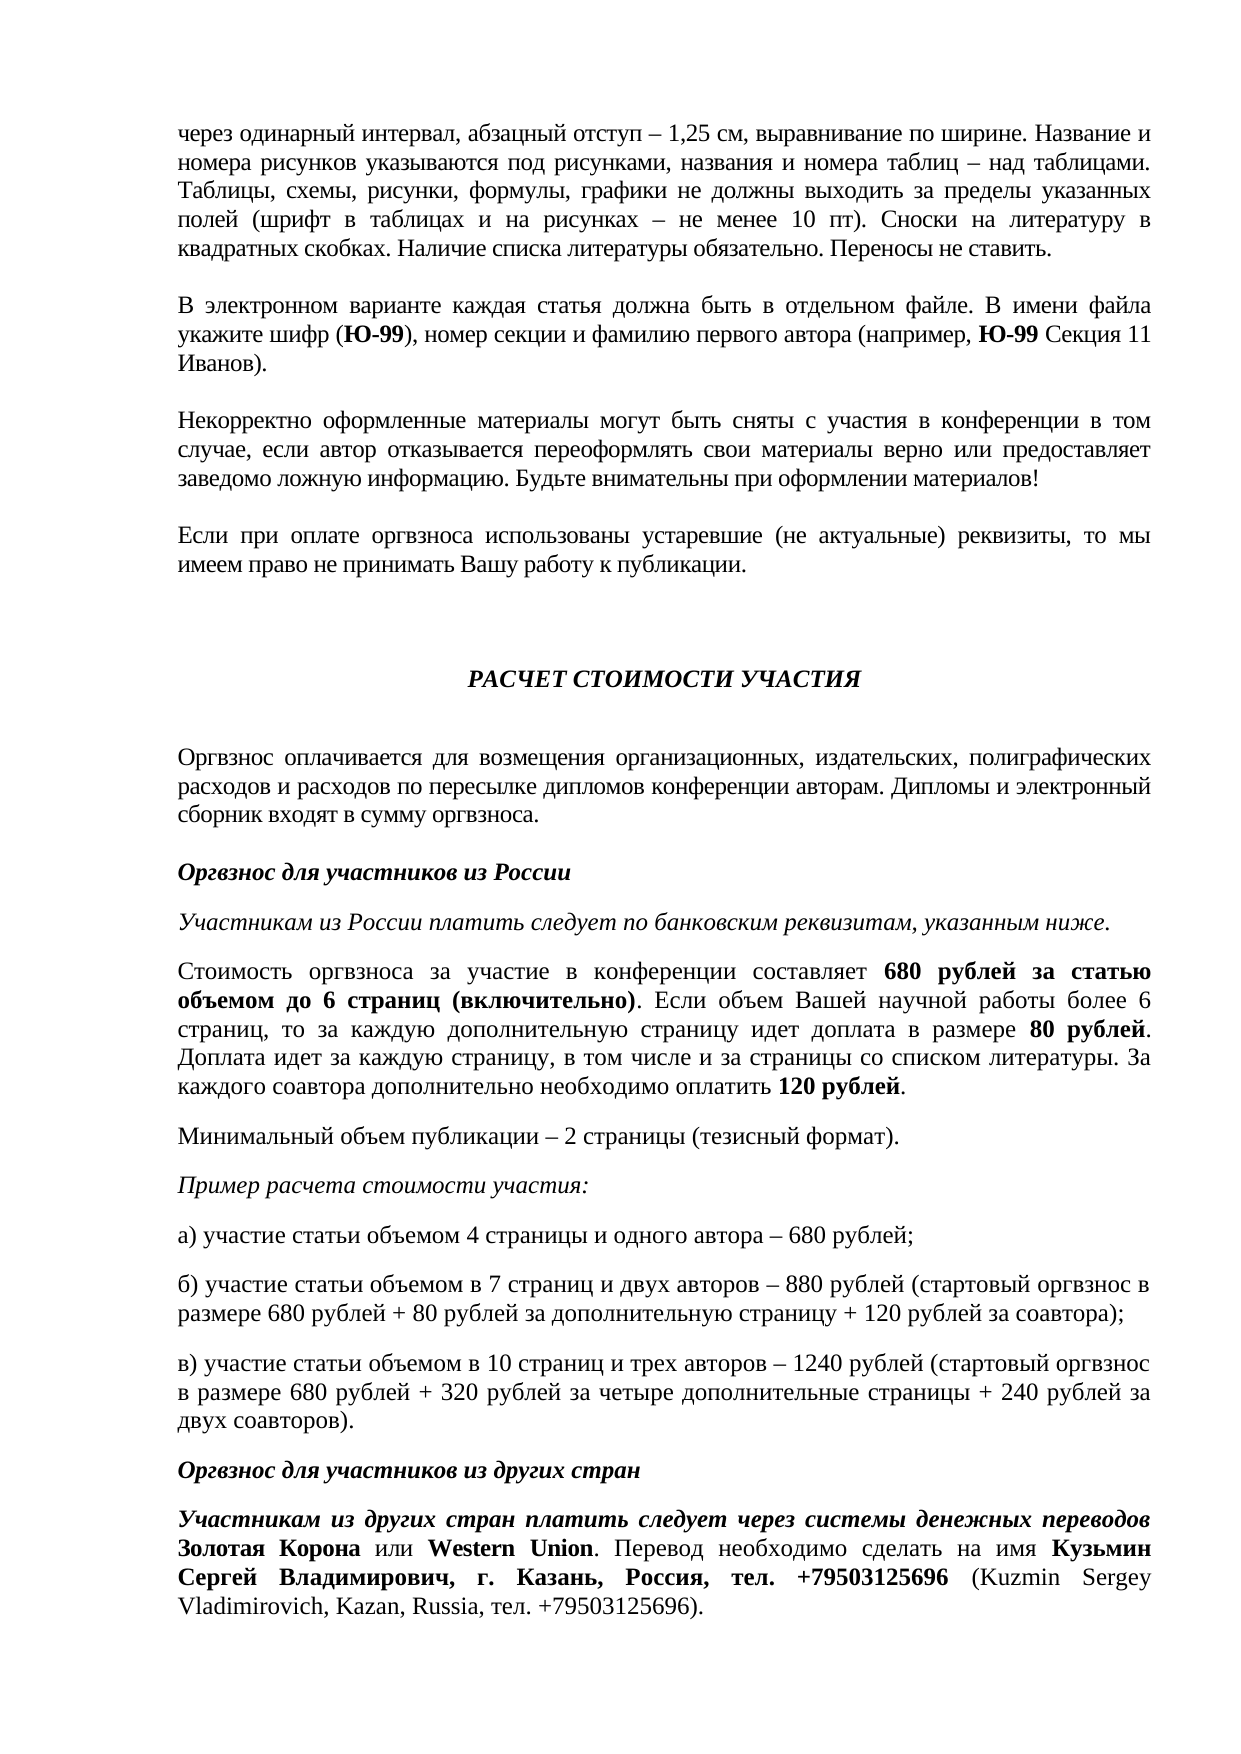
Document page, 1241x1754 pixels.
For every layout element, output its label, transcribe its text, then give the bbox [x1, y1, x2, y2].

text РАСЧЕТ СТОИМОСТИ УЧАСТИЯ [177, 664, 1152, 721]
text Участникам из других стран платить следует через системы денежных переводов Золотая Корона или Western Union. Перевод необходимо сделать на имя Кузьмин Сергей Владимирович, г. Казань, Россия, тел. +79503125696 (Kuzmin Sergey Vladimirovich, Kazan, Russia, тел. +79503125696). [177, 1504, 1152, 1619]
text Стоимость оргвзноса за участие в конференции составляет 680 рублей за статью объемом до 6 страниц (включительно). Если объем Вашей научной работы более 6 страниц, то за каждую дополнительную страницу идет доплата в размере 80 рублей. Доплата идет за каждую страницу, в том числе и за страницы со списком литературы. За каждого соавтора дополнительно необходимо оплатить 120 рублей. [177, 956, 1152, 1100]
text Оргвзнос для участников из других стран [177, 1455, 1152, 1484]
text в) участие статьи объемом в 10 страниц и трех авторов – 1240 рублей (стартовый оргвзнос в размере 680 рублей + 320 рублей за четыре дополнительные страницы + 240 рублей за двух соавторов). [177, 1348, 1152, 1434]
text а) участие статьи объемом 4 страницы и одного автора – 680 рублей; [177, 1220, 1152, 1249]
text Минимальный объем публикации – 2 страницы (тезисный формат). [177, 1121, 1152, 1149]
text Некорректно оформленные материалы могут быть сняты с участия в конференции в том случае, если автор отказывается переоформлять свои материалы верно или предоставляет заведомо ложную информацию. Будьте внимательны при оформлении материалов! [177, 406, 1152, 492]
text Если при оплате оргвзноса использованы устаревшие (не актуальные) реквизиты, то мы имеем право не принимать Вашу работу к публикации. [177, 521, 1152, 578]
text б) участие статьи объемом в 7 страниц и двух авторов – 880 рублей (стартовый оргвзнос в размере 680 рублей + 80 рублей за дополнительную страницу + 120 рублей за соавтора); [177, 1269, 1152, 1327]
text Оргвзнос оплачивается для возмещения организационных, издательских, полиграфических расходов и расходов по пересылке дипломов конференции авторам. Дипломы и электронный сборник входят в сумму оргвзноса. [177, 742, 1152, 828]
text Оргвзнос для участников из России [177, 857, 1152, 886]
text В электронном варианте каждая статья должна быть в отдельном файле. В имени файла укажите шифр (Ю-99), номер секции и фамилию первого автора (например, Ю-99 Секция 11 Иванов). [177, 291, 1152, 377]
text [177, 118, 1152, 262]
text Участникам из России платить следует по банковским реквизитам, указанным ниже. [177, 907, 1152, 935]
text Пример расчета стоимости участия: [177, 1170, 1152, 1199]
